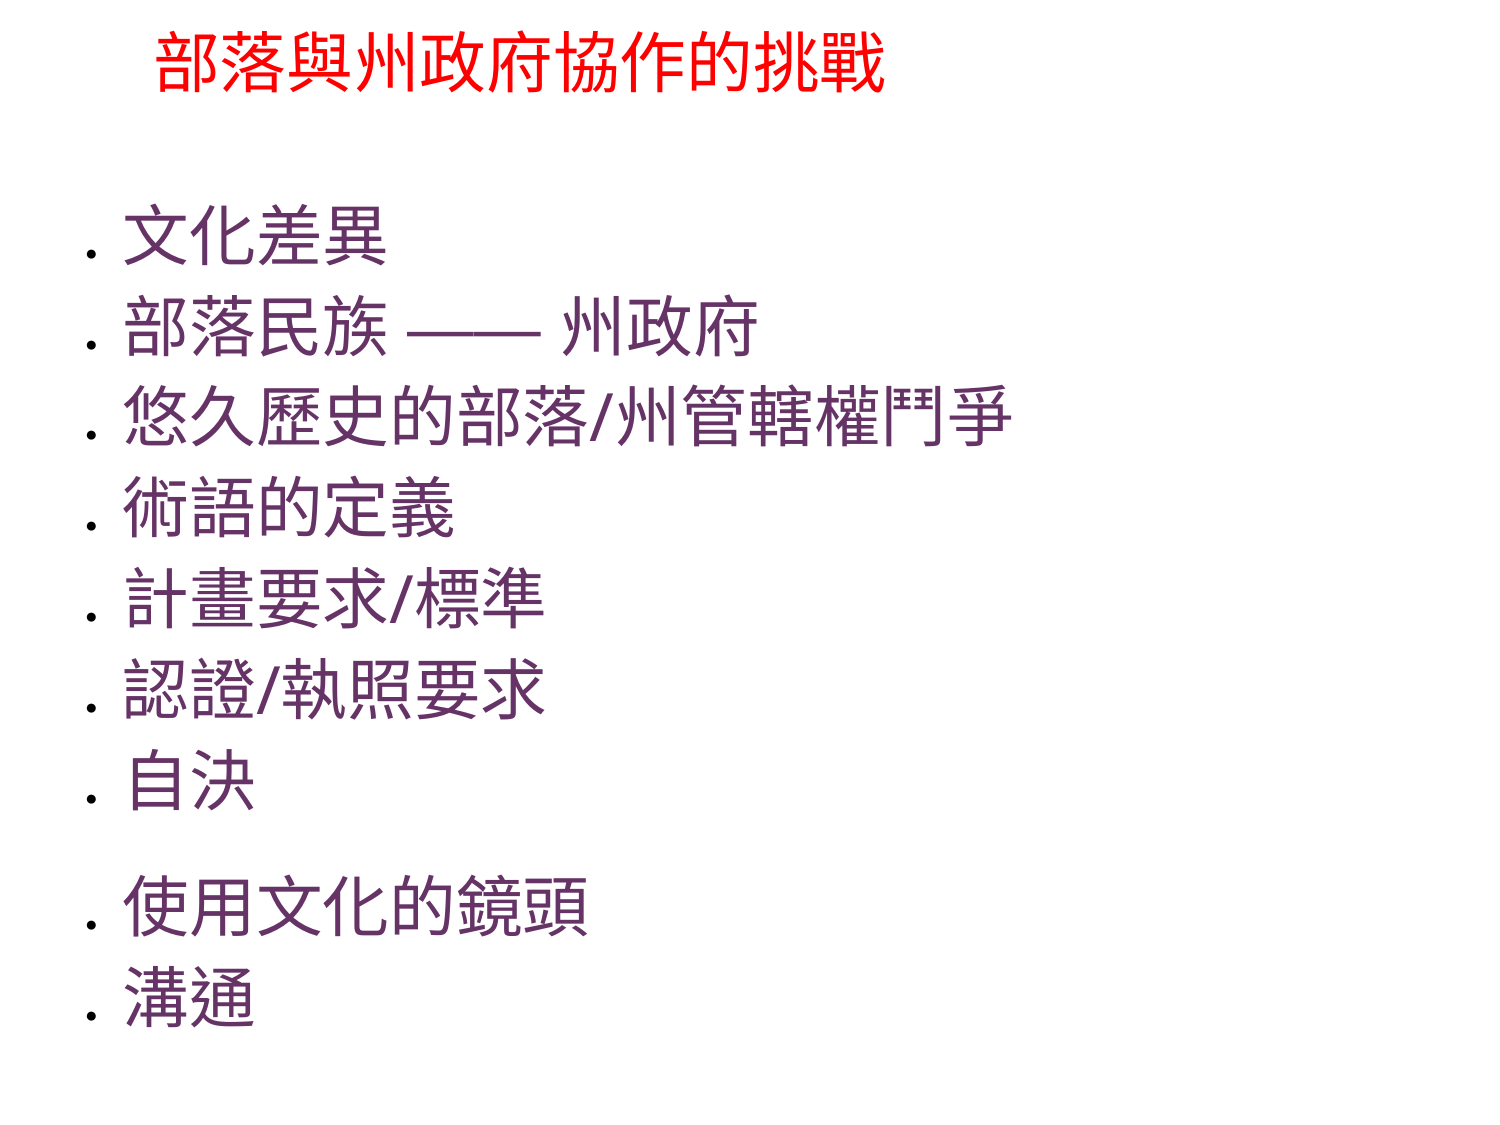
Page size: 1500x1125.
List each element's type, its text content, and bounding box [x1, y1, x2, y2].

list 悠久歷史的部落/州管轄權鬥爭 [85, 371, 1337, 461]
list 文化差異 [85, 189, 1485, 280]
text 部落與州政府協作的挑戰 [153, 25, 1485, 102]
list 術語的定義 [85, 461, 1485, 552]
list 自決 [85, 734, 1485, 825]
list 計畫要求/標準 [85, 552, 1485, 643]
list 溝通 [85, 951, 1485, 1042]
list 使用文化的鏡頭 [85, 860, 1485, 951]
list 部落民族 —— 州政府 [85, 280, 1485, 371]
list 認證/執照要求 [85, 643, 1485, 734]
